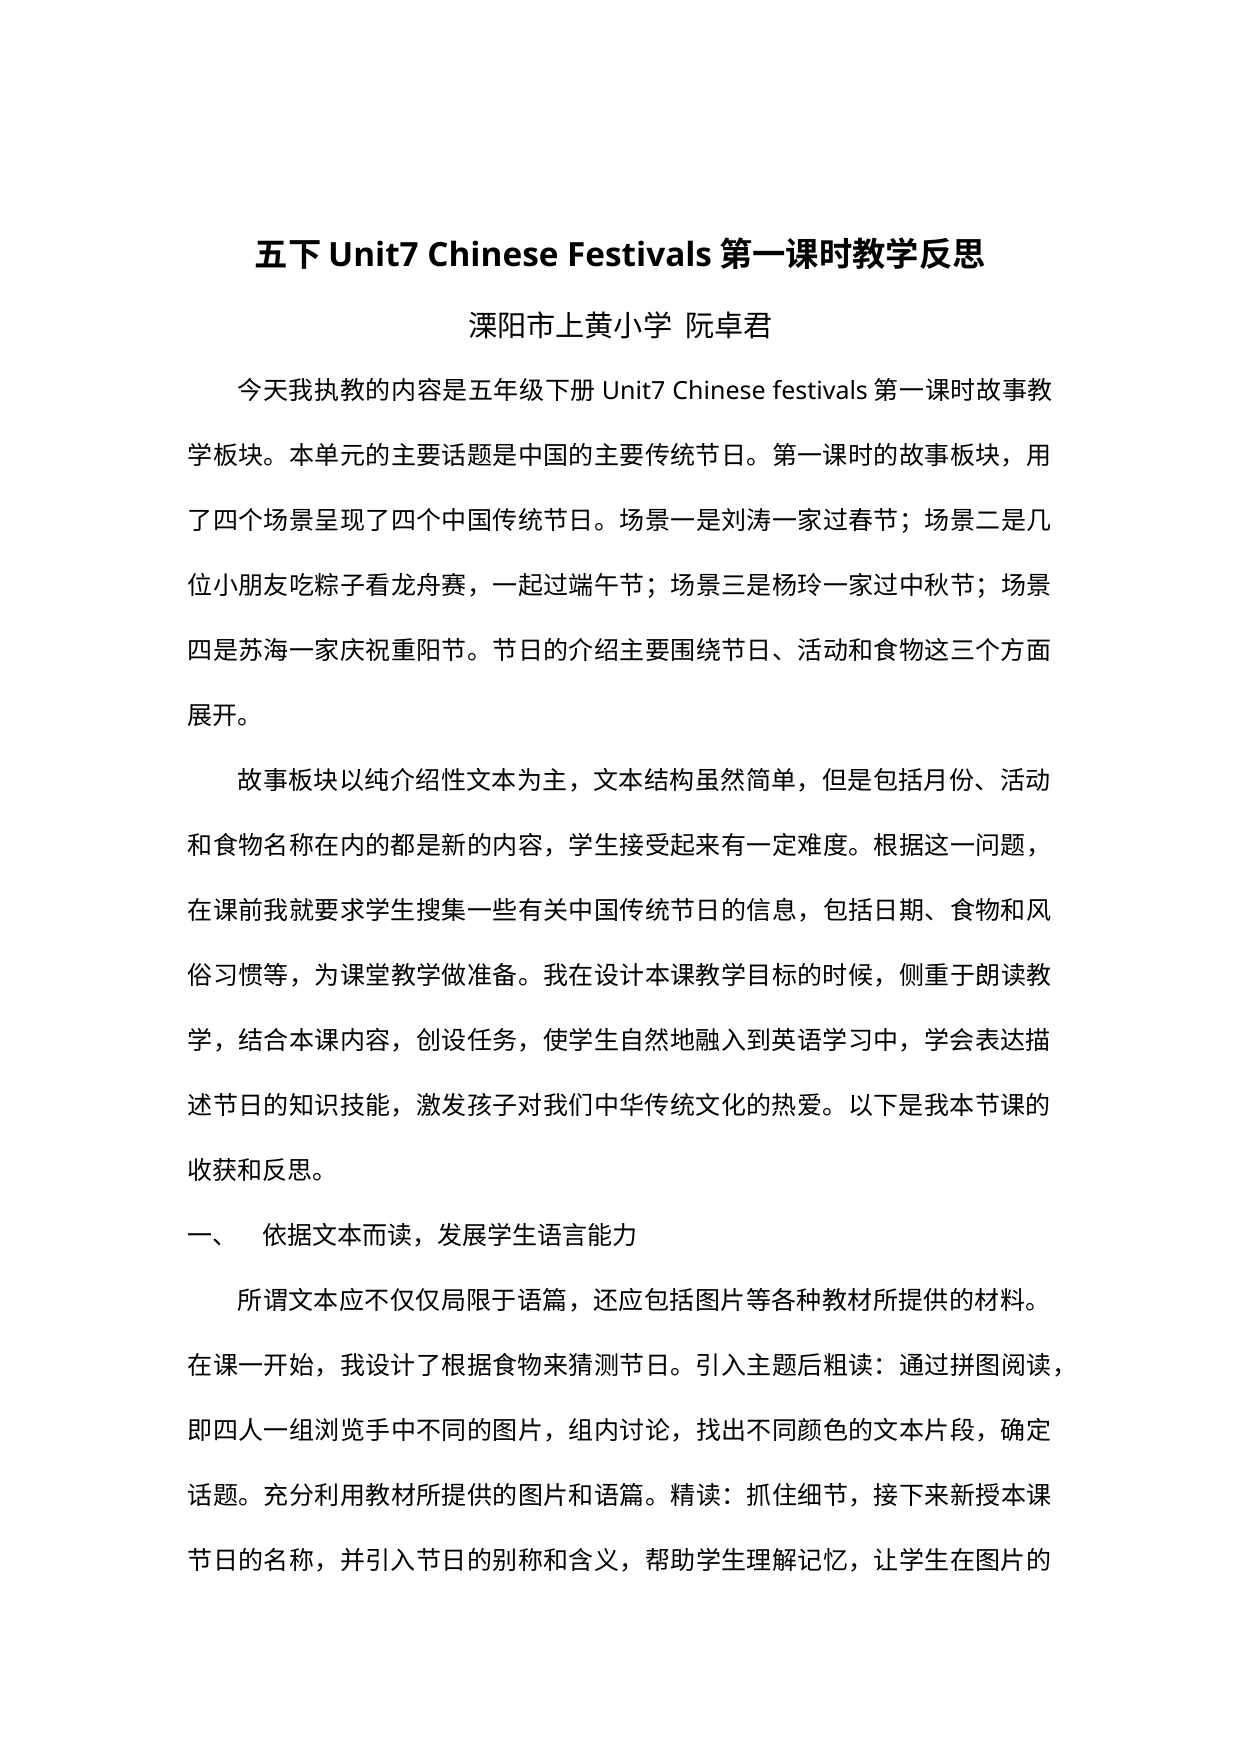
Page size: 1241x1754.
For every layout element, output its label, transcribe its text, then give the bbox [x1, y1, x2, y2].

text 今天我执教的内容是五年级下册Unit7 Chinese festivals第一课时故事教学板块。本单元的主要话题是中国的主要传统节日。第一课时的故事板块，用了四个场景呈现了四个中国传统节日。场景一是刘涛一家过春节；场景二是几位小朋友吃粽子看龙舟赛，一起过端午节；场景三是杨玲一家过中秋节；场景四是苏海一家庆祝重阳节。节日的介绍主要围绕节日、活动和食物这三个方面展开。 [187, 356, 1053, 746]
text 溧阳市上黄小学 阮卓君 [187, 291, 1053, 356]
title 五下Unit7 Chinese Festivals第一课时教学反思 [187, 219, 1053, 284]
list 依据文本而读，发展学生语言能力 [187, 1201, 1053, 1266]
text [187, 1266, 1053, 1591]
text 故事板块以纯介绍性文本为主，文本结构虽然简单，但是包括月份、活动和食物名称在内的都是新的内容，学生接受起来有一定难度。根据这一问题，在课前我就要求学生搜集一些有关中国传统节日的信息，包括日期、食物和风俗习惯等，为课堂教学做准备。我在设计本课教学目标的时候，侧重于朗读教学，结合本课内容，创设任务，使学生自然地融入到英语学习中，学会表达描述节日的知识技能，激发孩子对我们中华传统文化的热爱。以下是我本节课的收获和反思。 [187, 746, 1053, 1201]
